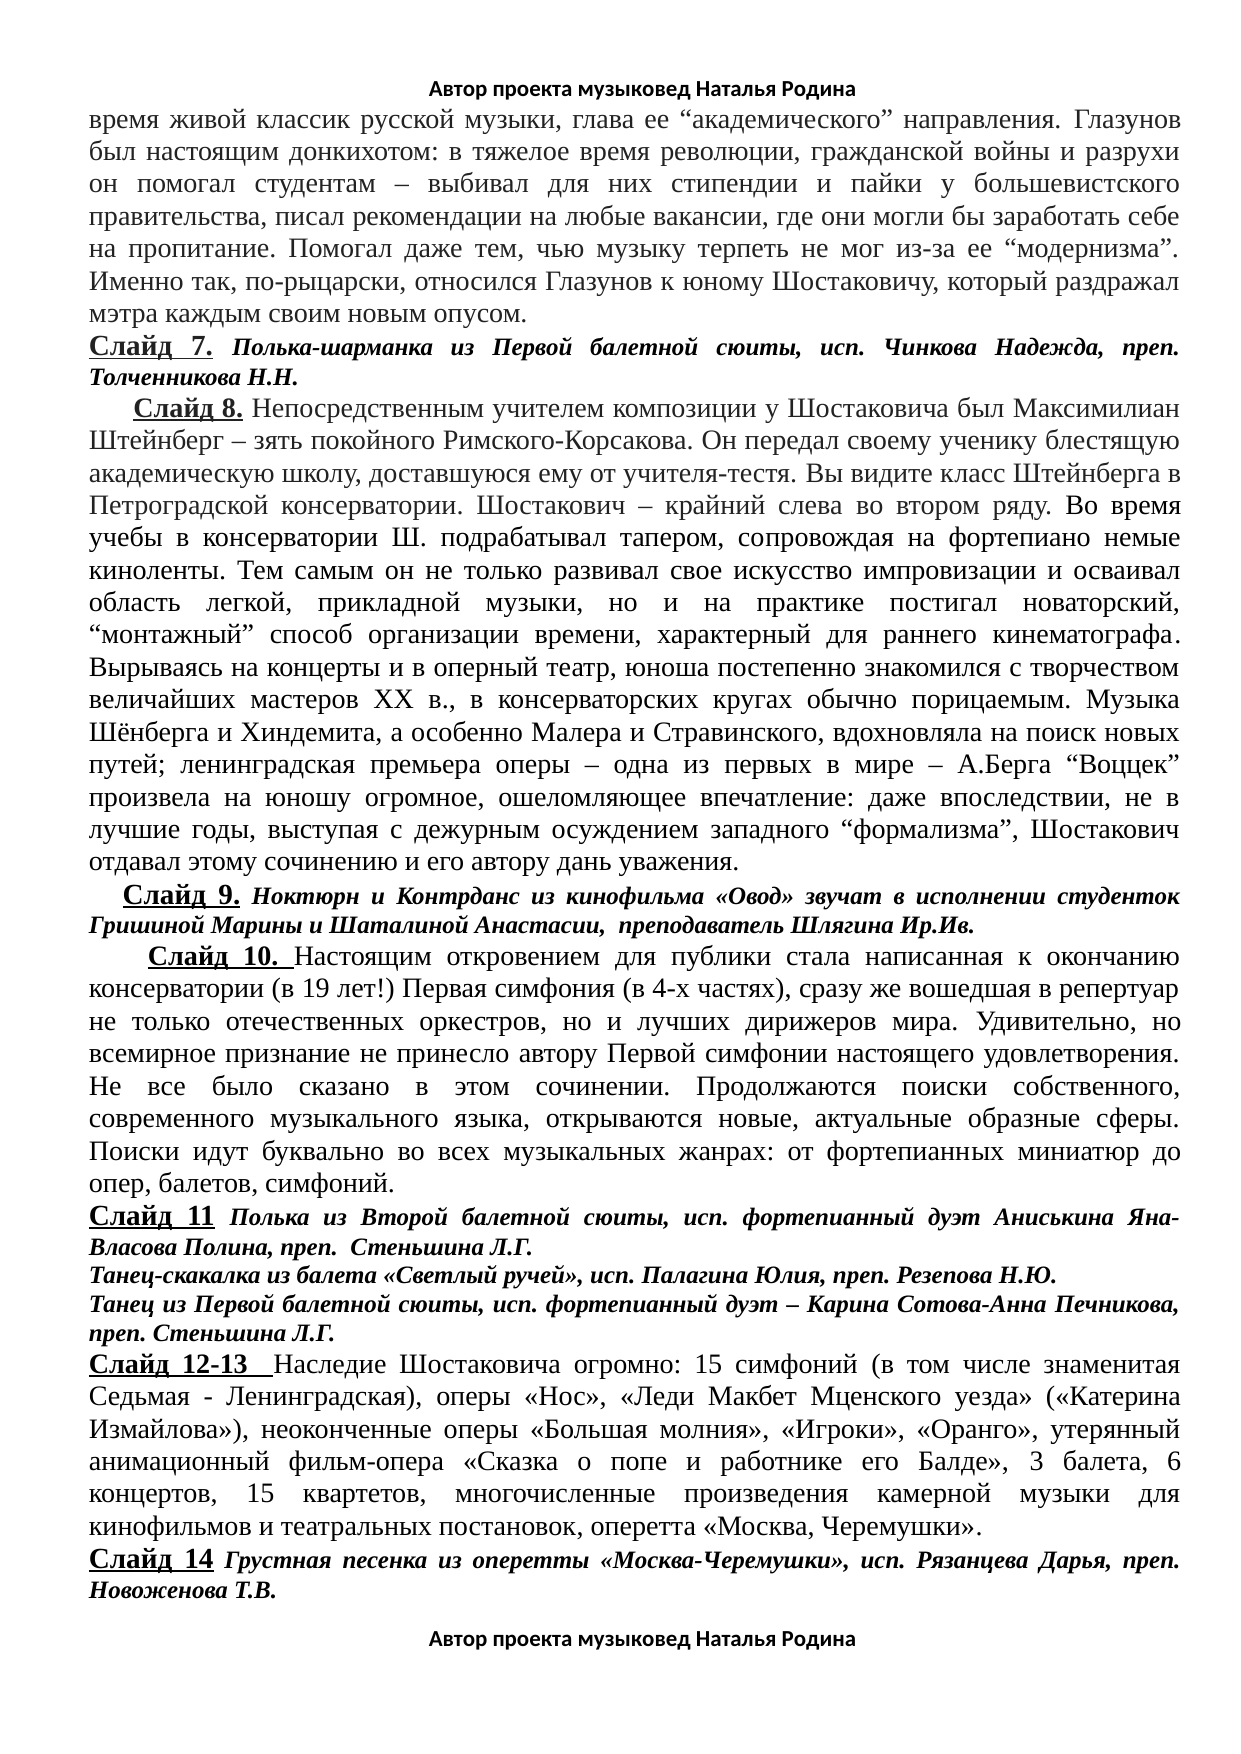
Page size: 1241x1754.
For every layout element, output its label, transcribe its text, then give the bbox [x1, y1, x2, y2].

text Слайд 8. Непосредственным учителем композиции у Шостаковича был Максимилиан Штейнберг – зять покойного Римского-Корсакова. Он передал своему ученику блестящую академическую школу, доставшуюся ему от учителя-тестя. Вы видите класс Штейнберга в Петроградской консерватории. Шостакович – крайний слева во втором ряду. Во время учебы в консерватории Ш. подрабатывал тапером, сопровождая на фортепиано немые киноленты. Тем самым он не только развивал свое искусство импровизации и осваивал область легкой, прикладной музыки, но и на практике постигал новаторский, “монтажный” способ организации времени, характерный для раннего кинематографа. Вырываясь на концерты и в оперный театр, юноша постепенно знакомился с творчеством величайших мастеров ХХ в., в консерваторских кругах обычно порицаемым. Музыка Шёнберга и Хиндемита, а особенно Малера и Стравинского, вдохновляла на поиск новых путей; ленинградская премьера оперы – одна из первых в мире – А.Берга “Воццек” произвела на юношу огромное, ошеломляющее впечатление: даже впоследствии, не в лучшие годы, выступая с дежурным осуждением западного “формализма”, Шостакович отдавал этому сочинению и его автору дань уважения. [89, 391, 1181, 877]
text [89, 102, 1181, 328]
text Слайд 7. Полька-шарманка из Первой балетной сюиты, исп. Чинкова Надежда, преп. Толченникова Н.Н. [89, 328, 1181, 391]
text Танец из Первой балетной сюиты, исп. фортепианный дуэт – Карина Сотова-Анна Печникова, преп. Стеньшина Л.Г. [89, 1289, 1181, 1347]
text Слайд 12-13 Наследие Шостаковича огромно: 15 симфоний (в том числе знаменитая Седьмая - Ленинградская), оперы «Нос», «Леди Макбет Мценского уезда» («Катерина Измайлова»), неоконченные оперы «Большая молния», «Игроки», «Оранго», утерянный анимационный фильм-опера «Сказка о попе и работнике его Балде», 3 балета, 6 концертов, 15 квартетов, многочисленные произведения камерной музыки для кинофильмов и театральных постановок, оперетта «Москва, Черемушки». [89, 1347, 1181, 1541]
text Слайд 10. Настоящим откровением для публики стала написанная к окончанию консерватории (в 19 лет!) Первая симфония (в 4-х частях), сразу же вошедшая в репертуар не только отечественных оркестров, но и лучших дирижеров мира. Удивительно, но всемирное признание не принесло автору Первой симфонии настоящего удовлетворения. Не все было сказано в этом сочинении. Продолжаются поиски собственного, современного музыкального языка, открываются новые, актуальные образные сферы. Поиски идут буквально во всех музыкальных жанрах: от фортепианных миниатюр до опер, балетов, симфоний. [89, 939, 1181, 1198]
text Танец-скакалка из балета «Светлый ручей», исп. Палагина Юлия, преп. Резепова Н.Ю. [89, 1261, 1181, 1289]
text Слайд 14 Грустная песенка из оперетты «Москва-Черемушки», исп. Рязанцева Дарья, преп. Новоженова Т.В. [89, 1541, 1181, 1603]
text Слайд 11 Полька из Второй балетной сюиты, исп. фортепианный дуэт Аниськина Яна-Власова Полина, преп. Стеньшина Л.Г. [89, 1198, 1181, 1261]
text Слайд 9. Ноктюрн и Контрданс из кинофильма «Овод» звучат в исполнении студенток Гришиной Марины и Шаталиной Анастасии, преподаватель Шлягина Ир.Ив. [89, 877, 1181, 939]
